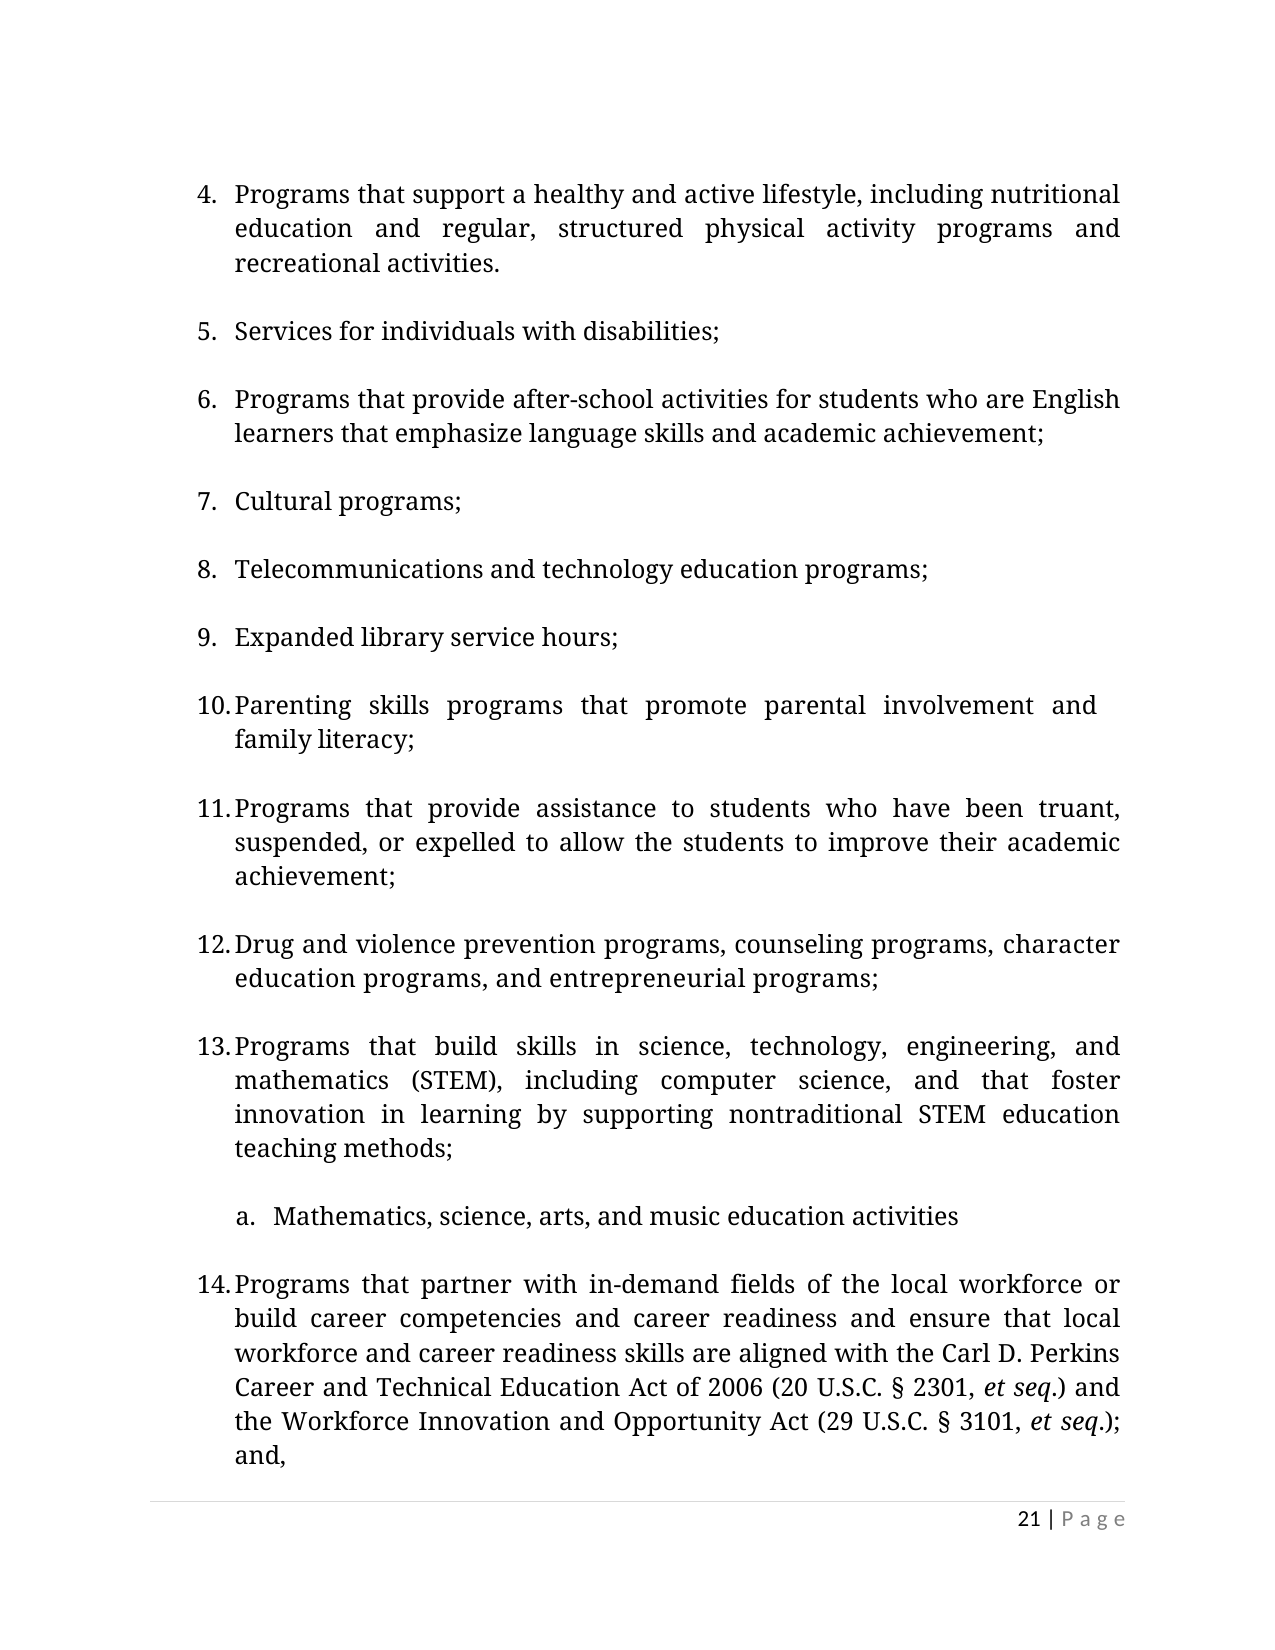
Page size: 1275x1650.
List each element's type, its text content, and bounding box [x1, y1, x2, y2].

list Services for individuals with disabilities; [197, 313, 1121, 347]
list Mathematics, science, arts, and music education activities [235, 1199, 1121, 1233]
list Programs that support a healthy and active lifestyle, including nutritional education and regular, structured physical activity programs and recreational activities. [197, 177, 1121, 279]
list Programs that provide after-school activities for students who are English learners that emphasize language skills and academic achievement; [197, 381, 1121, 449]
list Programs that partner with in-demand fields of the local workforce or build career competencies and career readiness and ensure that local workforce and career readiness skills are aligned with the Carl D. Perkins Career and Technical Education Act of 2006 (20 U.S.C. § 2301, et seq.) and the Workforce Innovation and Opportunity Act (29 U.S.C. § 3101, et seq.); and, [197, 1267, 1121, 1471]
list Programs that build skills in science, technology, engineering, and mathematics (STEM), including computer science, and that foster innovation in learning by supporting nontraditional STEM education teaching methods; [197, 1029, 1121, 1165]
list Drug and violence prevention programs, counseling programs, character education programs, and entrepreneurial programs; [197, 926, 1121, 994]
list Expanded library service hours; [197, 620, 1121, 654]
list Parenting skills programs that promote parental involvement and family literacy; [197, 688, 1097, 756]
list Cultural programs; [197, 484, 1121, 518]
list Programs that provide assistance to students who have been truant, suspended, or expelled to allow the students to improve their academic achievement; [197, 790, 1121, 892]
list Telecommunications and technology education programs; [197, 552, 1121, 586]
